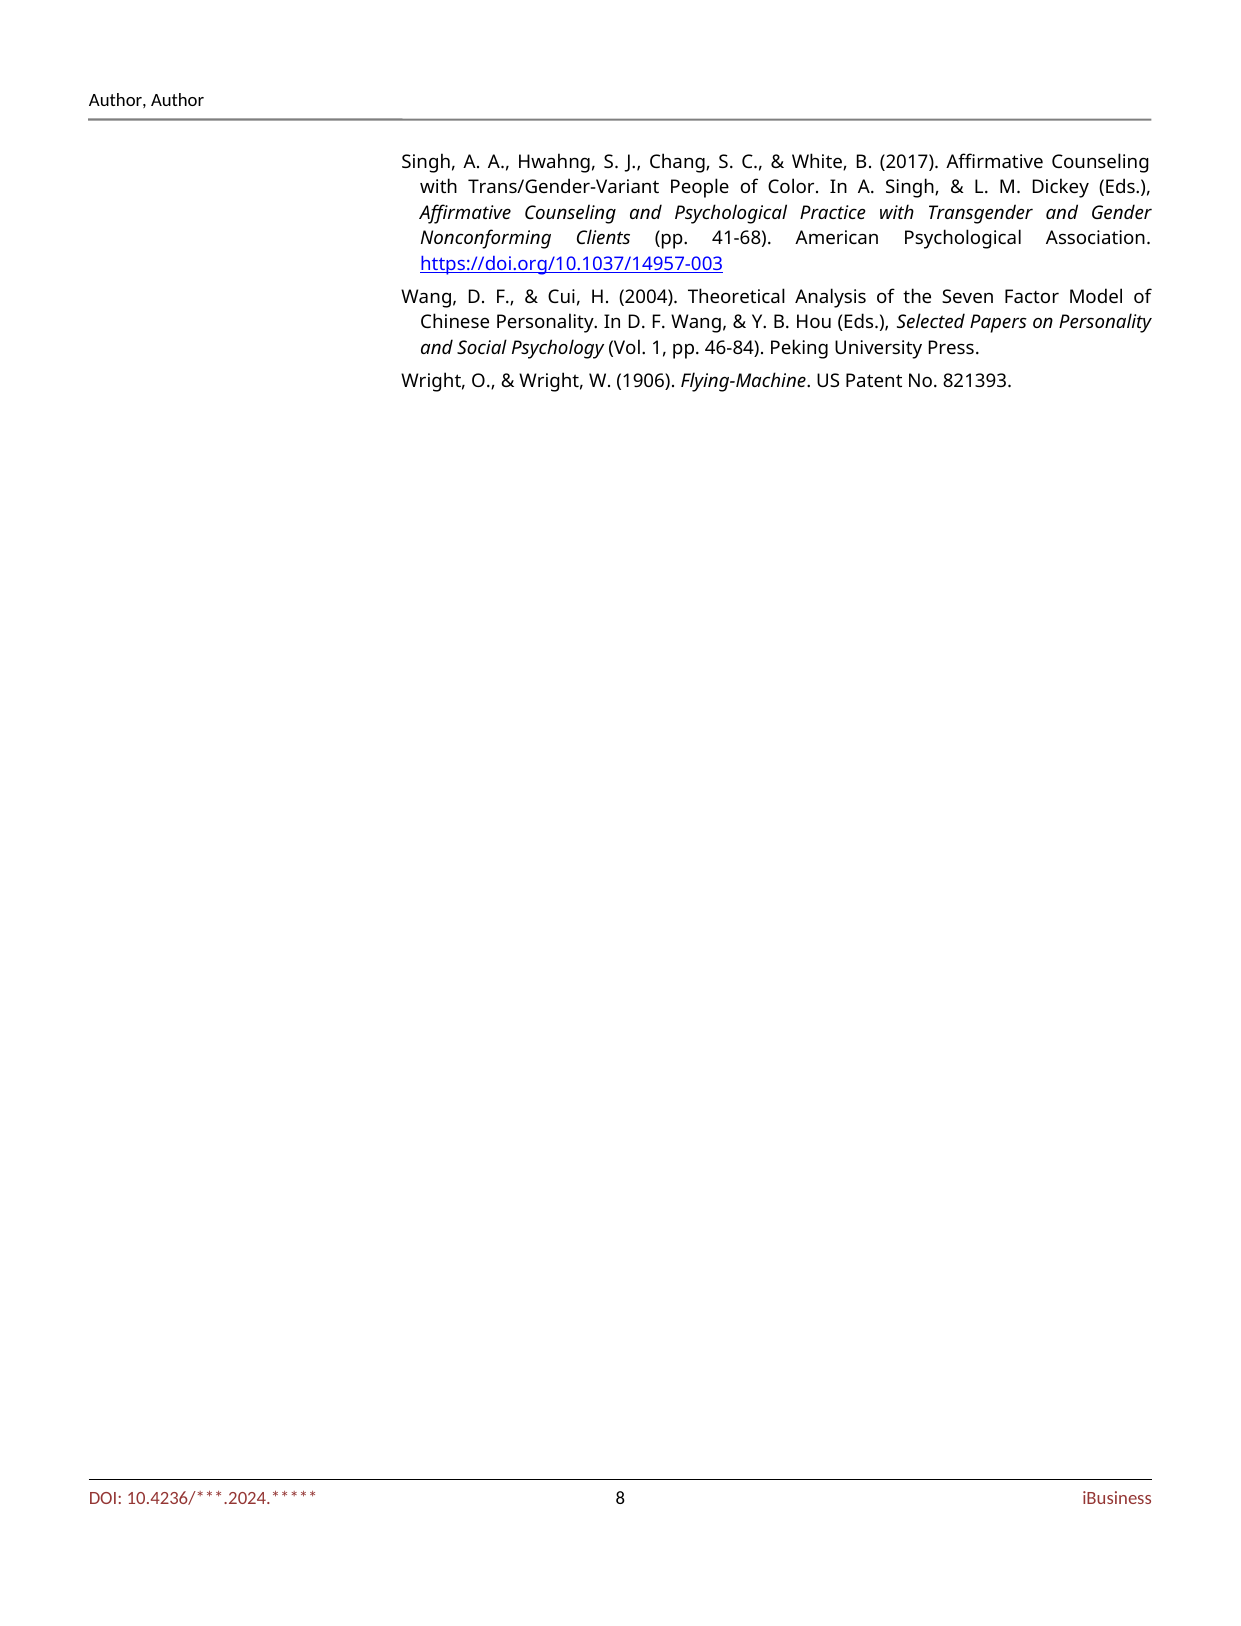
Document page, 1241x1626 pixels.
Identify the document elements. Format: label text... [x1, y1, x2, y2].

text Wang, D. F., & Cui, H. (2004). Theoretical Analysis of the Seven Factor Model of Chinese Personality. In D. F. Wang, & Y. B. Hou (Eds.), Selected Papers on Personality and Social Psychology (Vol. 1, pp. 46-84). Peking University Press. [401, 283, 1152, 360]
text Wright, O., & Wright, W. (1906). Flying-Machine. US Patent No. 821393. [401, 367, 1152, 393]
text Singh, A. A., Hwahng, S. J., Chang, S. C., & White, B. (2017). Affirmative Counseling with Trans/Gender-Variant People of Color. In A. Singh, & L. M. Dickey (Eds.), Affirmative Counseling and Psychological Practice with Transgender and Gender Nonconforming Clients (pp. 41-68). American Psychological Association. https://doi.org/10.1037/14957-003 [401, 148, 1152, 276]
